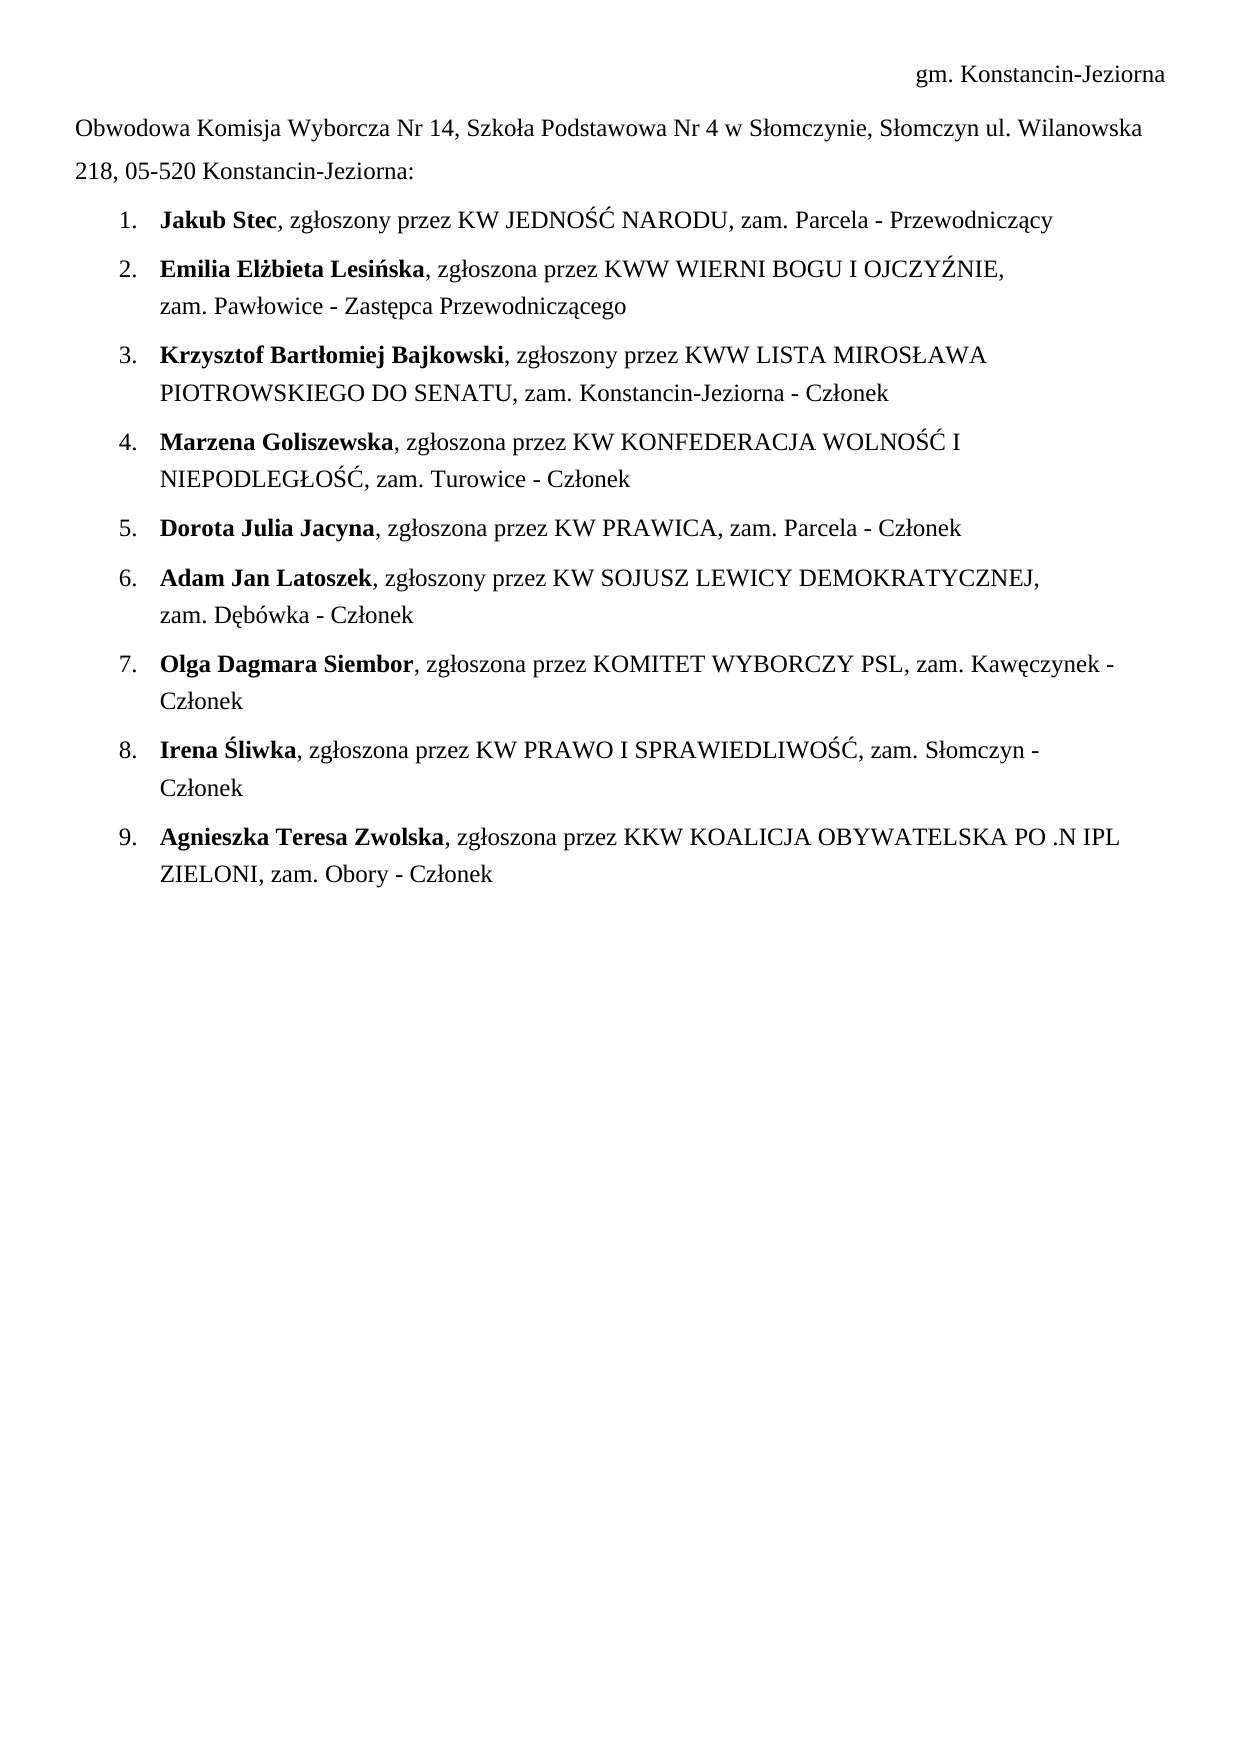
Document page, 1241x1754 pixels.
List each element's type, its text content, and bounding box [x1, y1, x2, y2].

table_cell Irena Śliwka, zgłoszona przez KW PRAWO I SPRAWIEDLIWOŚĆ, zam. Słomczyn - Członek [148, 730, 1138, 816]
table_header Jakub Stec, zgłoszony przez KW JEDNOŚĆ NARODU, zam. Parcela - Przewodniczący [148, 199, 1138, 248]
table_cell Dorota Julia Jacyna, zgłoszona przez KW PRAWICA, zam. Parcela - Członek [148, 508, 1138, 557]
table_cell Adam Jan Latoszek, zgłoszony przez KW SOJUSZ LEWICY DEMOKRATYCZNEJ, zam. Dębówka - Członek [148, 557, 1138, 643]
table_cell 6. [75, 557, 148, 643]
table_cell Agnieszka Teresa Zwolska, zgłoszona przez KKW KOALICJA OBYWATELSKA PO .N IPL ZIELONI, zam. Obory - Członek [148, 816, 1138, 903]
table_cell Krzysztof Bartłomiej Bajkowski, zgłoszony przez KWW LISTA MIROSŁAWA PIOTROWSKIEGO DO SENATU, zam. Konstancin-Jeziorna - Członek [148, 335, 1138, 421]
table_cell 9. [75, 816, 148, 903]
table_cell 5. [75, 508, 148, 557]
table_cell 3. [75, 335, 148, 421]
table_cell Olga Dagmara Siembor, zgłoszona przez KOMITET WYBORCZY PSL, zam. Kawęczynek - Członek [148, 643, 1138, 730]
text gm. Konstancin-Jeziorna [75, 59, 1165, 88]
table_cell Marzena Goliszewska, zgłoszona przez KW KONFEDERACJA WOLNOŚĆ I NIEPODLEGŁOŚĆ, zam. Turowice - Członek [148, 421, 1138, 508]
table_cell 7. [75, 643, 148, 730]
table_header 1. [75, 199, 148, 248]
table_cell 4. [75, 421, 148, 508]
text Obwodowa Komisja Wyborcza Nr 14, Szkoła Podstawowa Nr 4 w Słomczynie, Słomczyn ul. Wilanowska 218, 05-520 Konstancin-Jeziorna: [75, 113, 1165, 185]
table_cell 2. [75, 248, 148, 335]
table_cell 8. [75, 730, 148, 816]
table_cell Emilia Elżbieta Lesińska, zgłoszona przez KWW WIERNI BOGU I OJCZYŹNIE, zam. Pawłowice - Zastępca Przewodniczącego [148, 248, 1138, 335]
